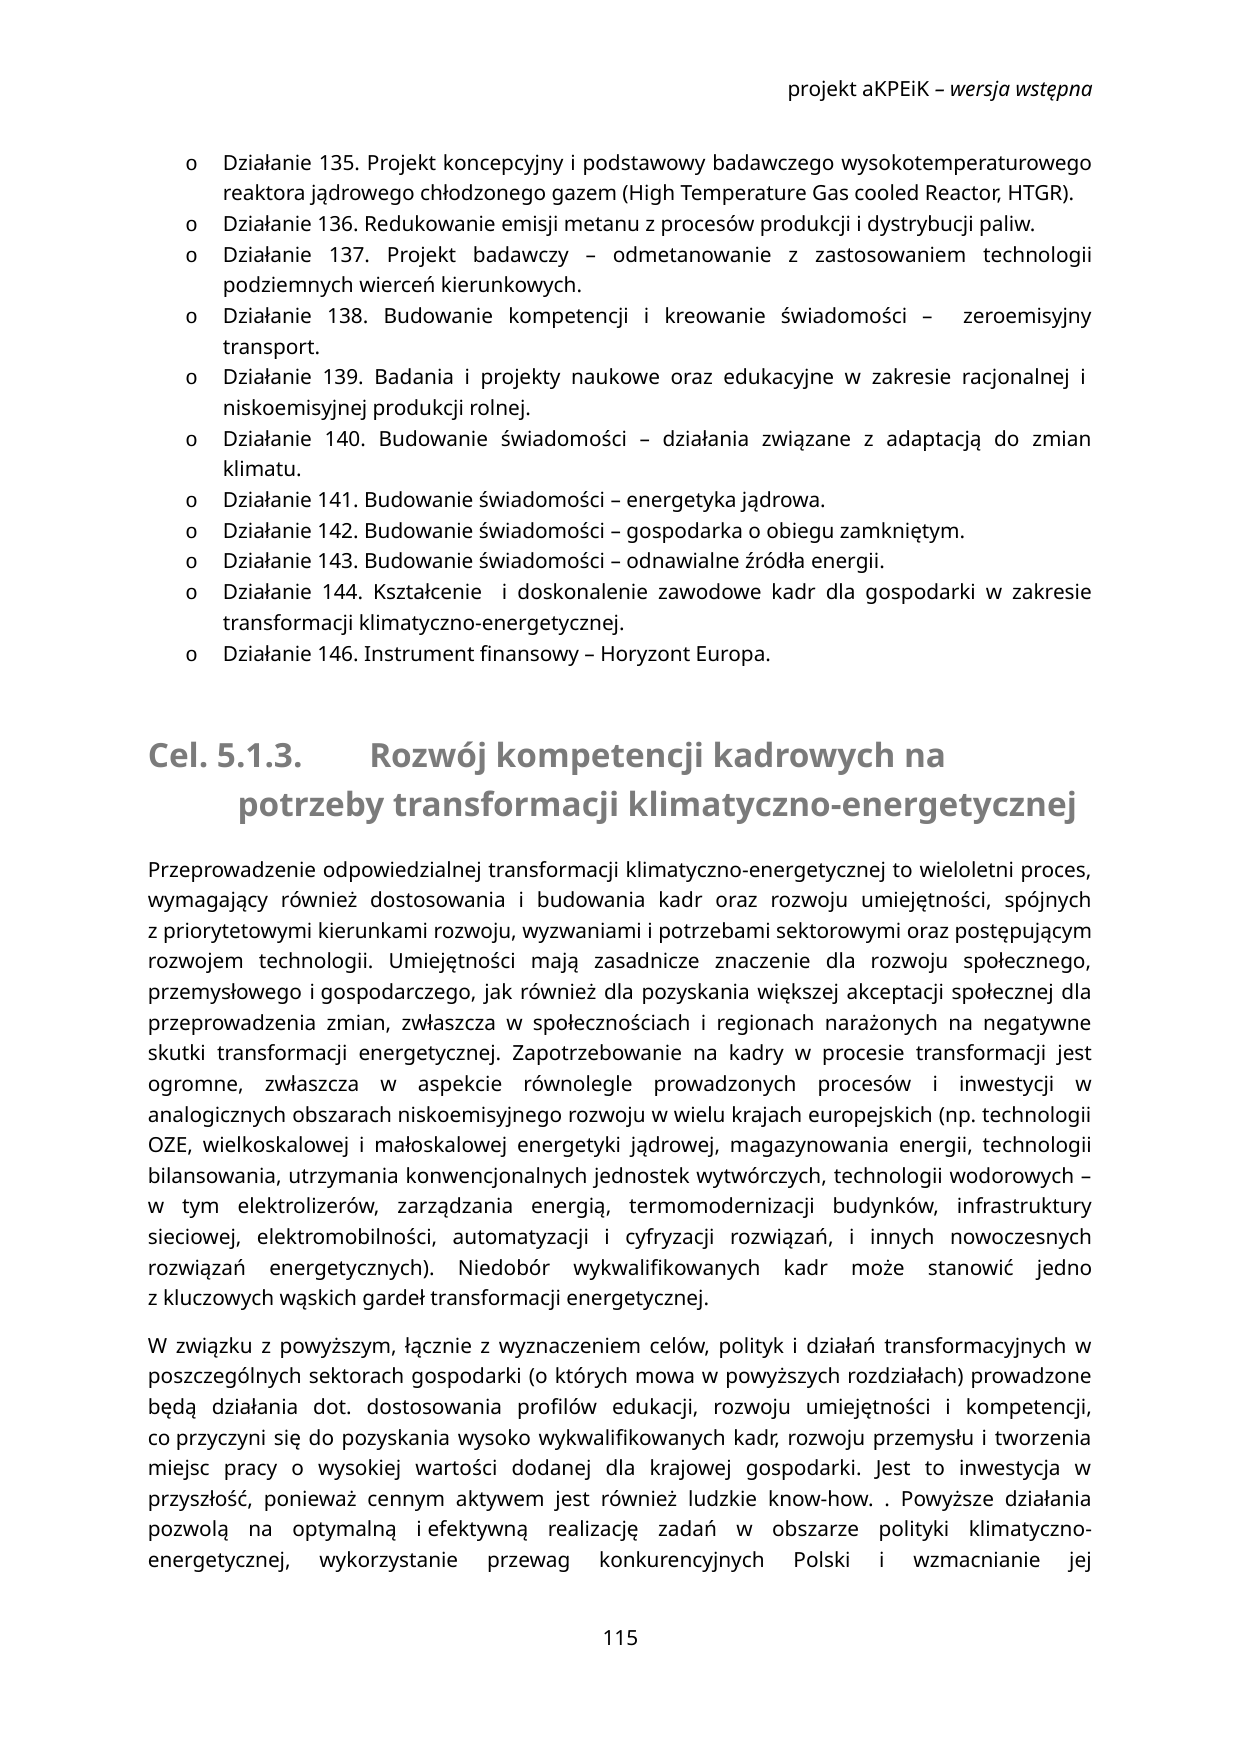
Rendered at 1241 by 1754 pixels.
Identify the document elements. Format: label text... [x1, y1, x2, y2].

list Działanie 140. Budowanie świadomości – działania związane z adaptacją do zmian klimatu. [185, 424, 1093, 483]
list Działanie 142. Budowanie świadomości – gospodarka o obiegu zamkniętym. [185, 516, 1093, 544]
list Działanie 143. Budowanie świadomości – odnawialne źródła energii. [185, 547, 1093, 575]
list Działanie 146. Instrument finansowy – Horyzont Europa. [185, 639, 1093, 667]
list Działanie 137. Projekt badawczy – odmetanowanie z zastosowaniem technologii podziemnych wierceń kierunkowych. [185, 240, 1093, 299]
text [148, 1331, 1093, 1574]
subtitle Rozwój kompetencji kadrowych na potrzeby transformacji klimatyczno-energetycznej [148, 732, 1093, 826]
list Działanie 144. Kształcenie i doskonalenie zawodowe kadr dla gospodarki w zakresie transformacji klimatyczno-energetycznej. [185, 577, 1093, 636]
text Przeprowadzenie odpowiedzialnej transformacji klimatyczno-energetycznej to wieloletni proces, wymagający również dostosowania i budowania kadr oraz rozwoju umiejętności, spójnych z priorytetowymi kierunkami rozwoju, wyzwaniami i potrzebami sektorowymi oraz postępującym rozwojem technologii. Umiejętności mają zasadnicze znaczenie dla rozwoju społecznego, przemysłowego i gospodarczego, jak również dla pozyskania większej akceptacji społecznej dla przeprowadzenia zmian, zwłaszcza w społecznościach i regionach narażonych na negatywne skutki transformacji energetycznej. Zapotrzebowanie na kadry w procesie transformacji jest ogromne, zwłaszcza w aspekcie równolegle prowadzonych procesów i inwestycji w analogicznych obszarach niskoemisyjnego rozwoju w wielu krajach europejskich (np. technologii OZE, wielkoskalowej i małoskalowej energetyki jądrowej, magazynowania energii, technologii bilansowania, utrzymania konwencjonalnych jednostek wytwórczych, technologii wodorowych – w tym elektrolizerów, zarządzania energią, termomodernizacji budynków, infrastruktury sieciowej, elektromobilności, automatyzacji i cyfryzacji rozwiązań, i innych nowoczesnych rozwiązań energetycznych). Niedobór wykwalifikowanych kadr może stanowić jedno z kluczowych wąskich gardeł transformacji energetycznej. [148, 855, 1093, 1312]
list Działanie 135. Projekt koncepcyjny i podstawowy badawczego wysokotemperaturowego reaktora jądrowego chłodzonego gazem (High Temperature Gas cooled Reactor, HTGR). [185, 148, 1093, 207]
list Działanie 141. Budowanie świadomości – energetyka jądrowa. [185, 485, 1093, 514]
list Działanie 139. Badania i projekty naukowe oraz edukacyjne w zakresie racjonalnej i niskoemisyjnej produkcji rolnej. [185, 362, 1093, 422]
list Działanie 138. Budowanie kompetencji i kreowanie świadomości – zeroemisyjny transport. [185, 301, 1093, 360]
list Działanie 136. Redukowanie emisji metanu z procesów produkcji i dystrybucji paliw. [185, 209, 1093, 237]
